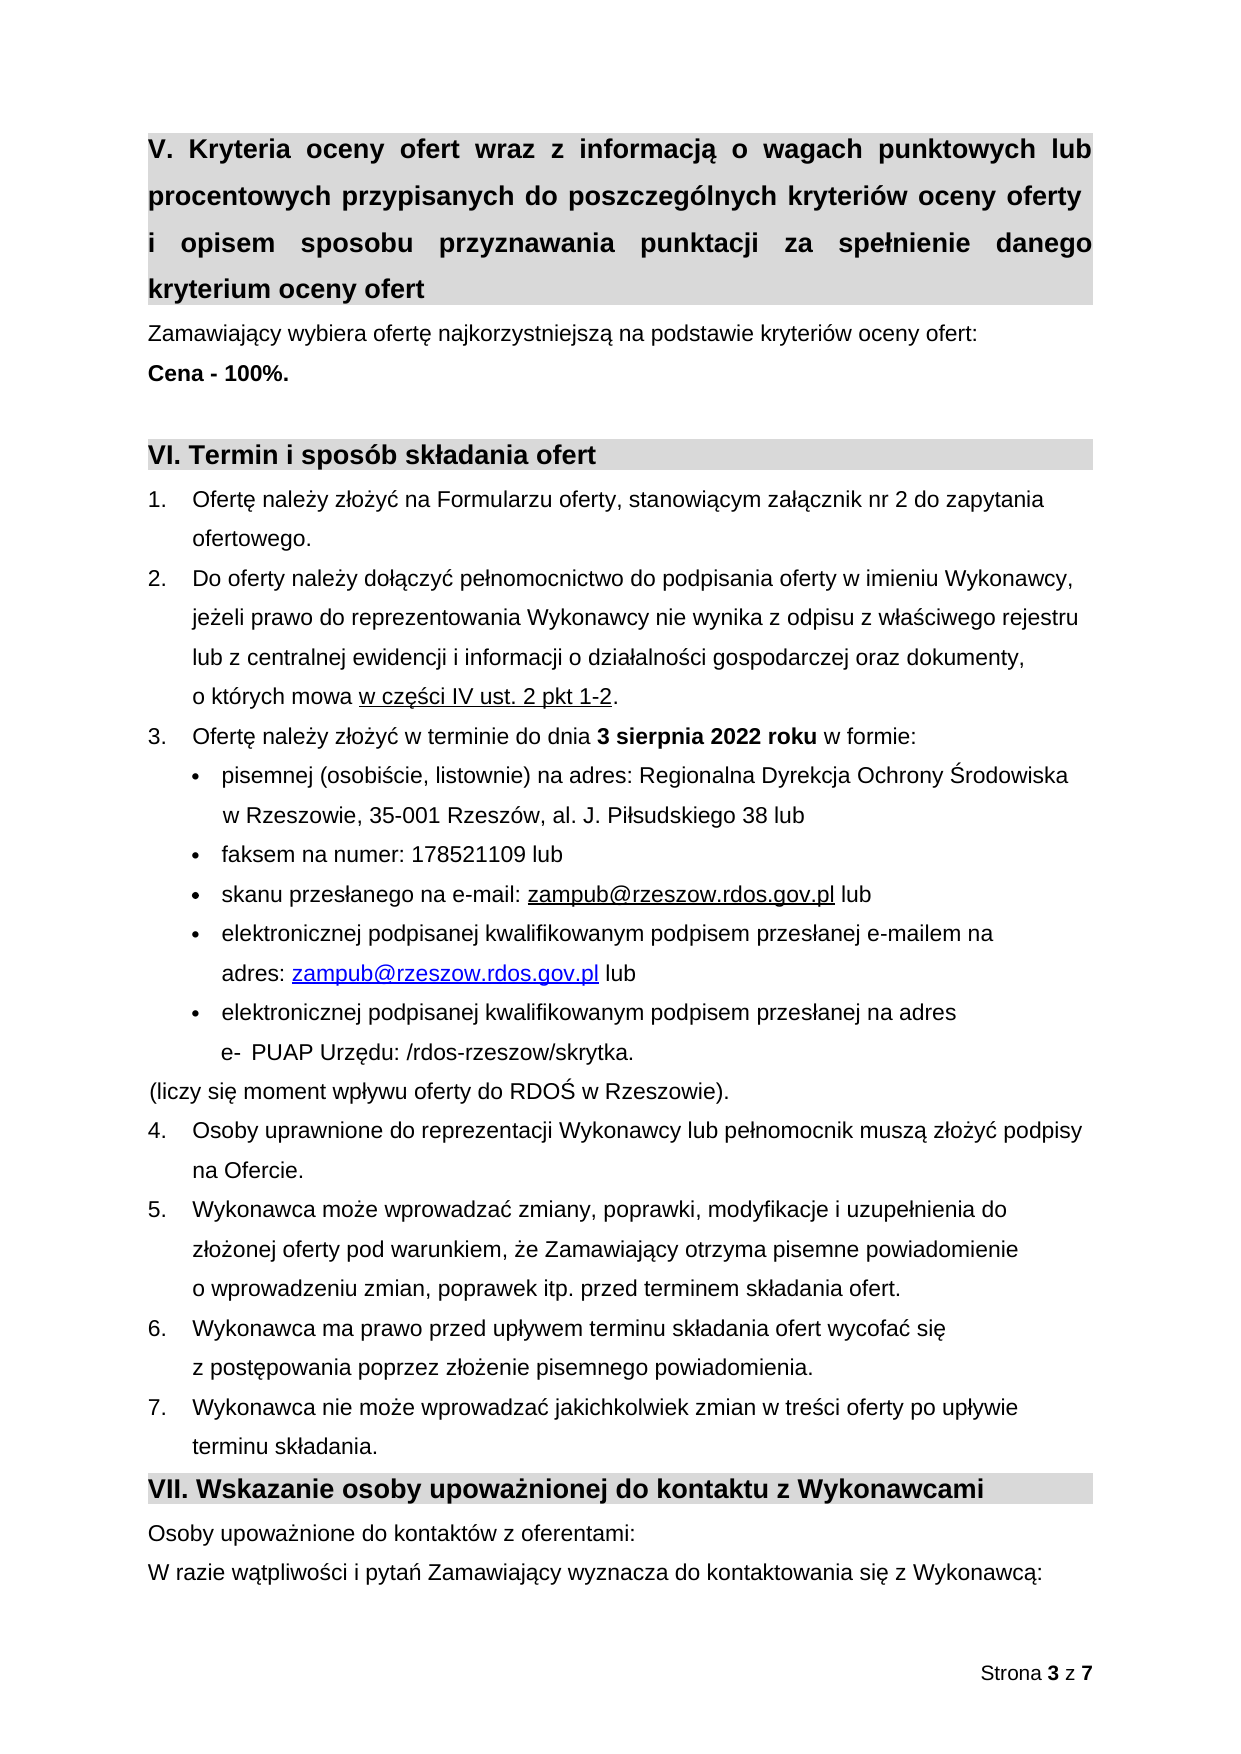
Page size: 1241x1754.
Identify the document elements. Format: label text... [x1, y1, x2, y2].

list skanu przesłanego na e-mail: zampub@rzeszow.rdos.gov.pl lub [151, 881, 1093, 907]
list Wykonawca może wprowadzać zmiany, poprawki, modyfikacje i uzupełnienia do złożonej oferty pod warunkiem, że Zamawiający otrzyma pisemne powiadomienie o wprowadzeniu zmian, poprawek itp. przed terminem składania ofert. [148, 1196, 1093, 1302]
text W razie wątpliwości i pytań Zamawiający wyznacza do kontaktowania się z Wykonawcą: [148, 1559, 1093, 1585]
list Ofertę należy złożyć w terminie do dnia 3 sierpnia 2022 roku w formie: [148, 723, 1093, 749]
subtitle VII. Wskazanie osoby upoważnionej do kontaktu z Wykonawcami [148, 1473, 1093, 1504]
text Osoby upoważnione do kontaktów z oferentami: [148, 1519, 1093, 1546]
list elektronicznej podpisanej kwalifikowanym podpisem przesłanej e-mailem na adres: zampub@rzeszow.rdos.gov.pl lub [151, 920, 1093, 986]
list faksem na numer: 178521109 lub [151, 841, 1093, 867]
text (liczy się moment wpływu oferty do RDOŚ w Rzeszowie). [149, 1078, 1093, 1104]
list Osoby uprawnione do reprezentacji Wykonawcy lub pełnomocnik muszą złożyć podpisy na Ofercie. [148, 1117, 1093, 1183]
list Do oferty należy dołączyć pełnomocnictwo do podpisania oferty w imieniu Wykonawcy, jeżeli prawo do reprezentowania Wykonawcy nie wynika z odpisu z właściwego rejestru lub z centralnej ewidencji i informacji o działalności gospodarczej oraz dokumenty, o których mowa w części IV ust. 2 pkt 1-2. [148, 565, 1093, 709]
list Wykonawca nie może wprowadzać jakichkolwiek zmian w treści oferty po upływie terminu składania. [148, 1394, 1093, 1459]
list pisemnej (osobiście, listownie) na adres: Regionalna Dyrekcja Ochrony Środowiska w Rzeszowie, 35-001 Rzeszów, al. J. Piłsudskiego 38 lub [192, 762, 1093, 828]
subtitle V. Kryteria oceny ofert wraz z informacją o wagach punktowych lub procentowych przypisanych do poszczególnych kryteriów oceny oferty i opisem sposobu przyznawania punktacji za spełnienie danego kryterium oceny ofert [148, 133, 1093, 305]
text Zamawiający wybiera ofertę najkorzystniejszą na podstawie kryteriów oceny ofert: Cena - 100%. [148, 320, 1093, 386]
list elektronicznej podpisanej kwalifikowanym podpisem przesłanej na adres e- PUAP Urzędu: /rdos-rzeszow/skrytka. [151, 999, 1093, 1065]
subtitle VI. Termin i sposób składania ofert [148, 439, 1093, 470]
list Ofertę należy złożyć na Formularzu oferty, stanowiącym załącznik nr 2 do zapytania ofertowego. [148, 486, 1093, 552]
list Wykonawca ma prawo przed upływem terminu składania ofert wycofać się z postępowania poprzez złożenie pisemnego powiadomienia. [148, 1315, 1093, 1381]
